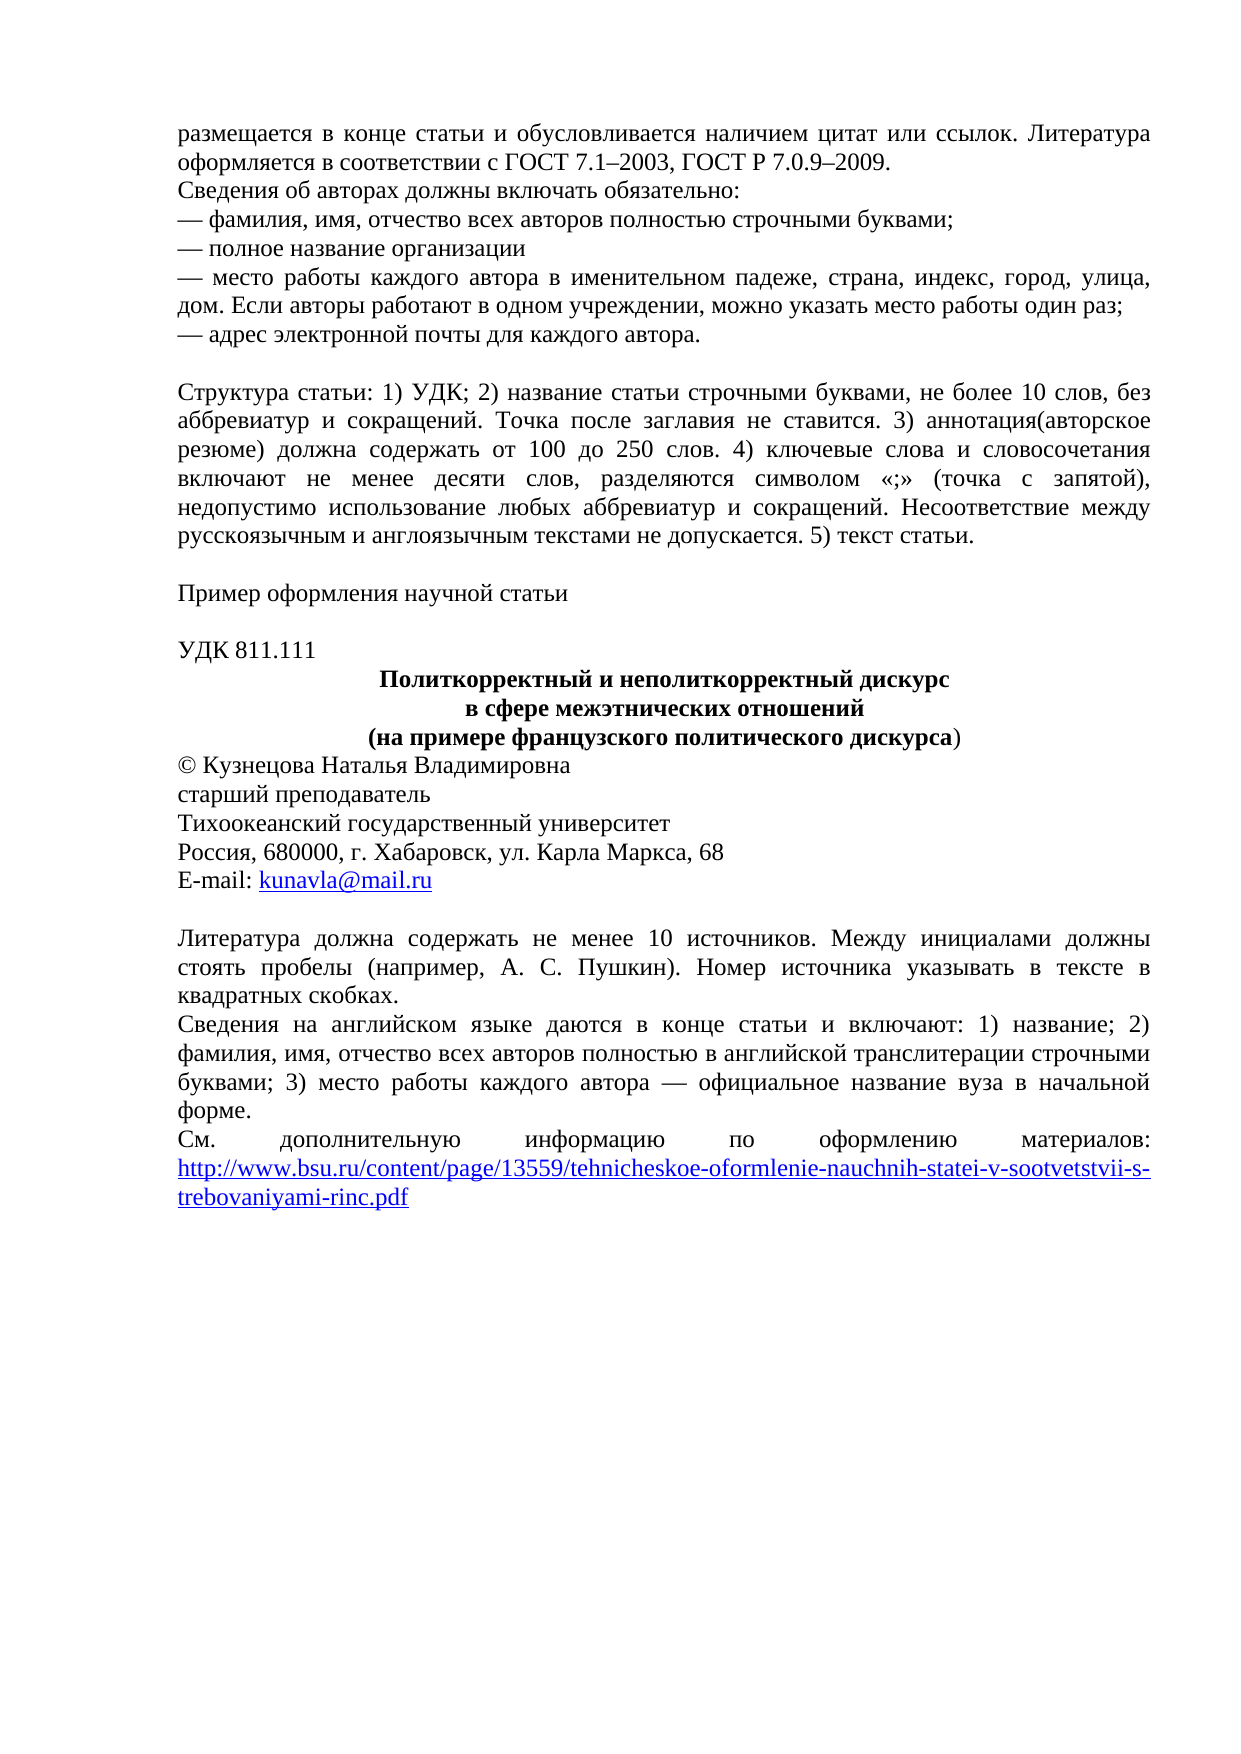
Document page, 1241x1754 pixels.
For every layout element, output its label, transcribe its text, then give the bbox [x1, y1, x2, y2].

text УДК 811.111 [177, 636, 1152, 664]
text Сведения на английском языке даются в конце статьи и включают: 1) название; 2) фамилия, имя, отчество всех авторов полностью в английской транслитерации строчными буквами; 3) место работы каждого автора ― официальное название вуза в начальной форме. [177, 1009, 1152, 1124]
text Пример оформления научной статьи [177, 578, 1152, 607]
text © Кузнецова Наталья Владимировна [177, 751, 1152, 779]
text Литература должна содержать не менее 10 источников. Между инициалами должны стоять пробелы (например, А. С. Пушкин). Номер источника указывать в тексте в квадратных скобках. [177, 923, 1152, 1009]
text ― адрес электронной почты для каждого автора. [177, 319, 1152, 348]
text Е-mail: kunavla@mail.ru [177, 866, 1152, 894]
text Тихоокеанский государственный университет [177, 808, 1152, 837]
text ― полное название организации [177, 233, 1152, 262]
text Структура статьи: 1) УДК; 2) название статьи строчными буквами, не более 10 слов, без аббревиатур и сокращений. Точка после заглавия не ставится. 3) аннотация(авторское резюме) должна содержать от 100 до 250 слов. 4) ключевые слова и словосочетания включают не менее десяти слов, разделяются символом «;» (точка с запятой), недопустимо использование любых аббревиатур и сокращений. Несоответствие между русскоязычным и англоязычным текстами не допускается. 5) текст статьи. [177, 377, 1152, 549]
text ― фамилия, имя, отчество всех авторов полностью строчными буквами; [177, 204, 1152, 233]
text Сведения об авторах должны включать обязательно: [177, 176, 1152, 204]
text (на примере французского политического дискурса) [177, 722, 1152, 751]
text Политкорректный и неполиткорректный дискурс [177, 664, 1152, 693]
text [177, 118, 1152, 176]
text См. дополнительную информацию по оформлению материалов: http://www.bsu.ru/content/page/13559/tehnicheskoe-oformlenie-nauchnih-statei-v-sootvetstvii-s-trebovaniyami-rinc.pdf [177, 1124, 1152, 1211]
text в сфере межэтнических отношений [177, 693, 1152, 722]
text — место работы каждого автора в именительном падеже, страна, индекс, город, улица, дом. Если авторы работают в одном учреждении, можно указать место работы один раз; [177, 262, 1152, 319]
text Россия, 680000, г. Хабаровск, ул. Карла Маркса, 68 [177, 837, 1152, 866]
text старший преподаватель [177, 779, 1152, 808]
